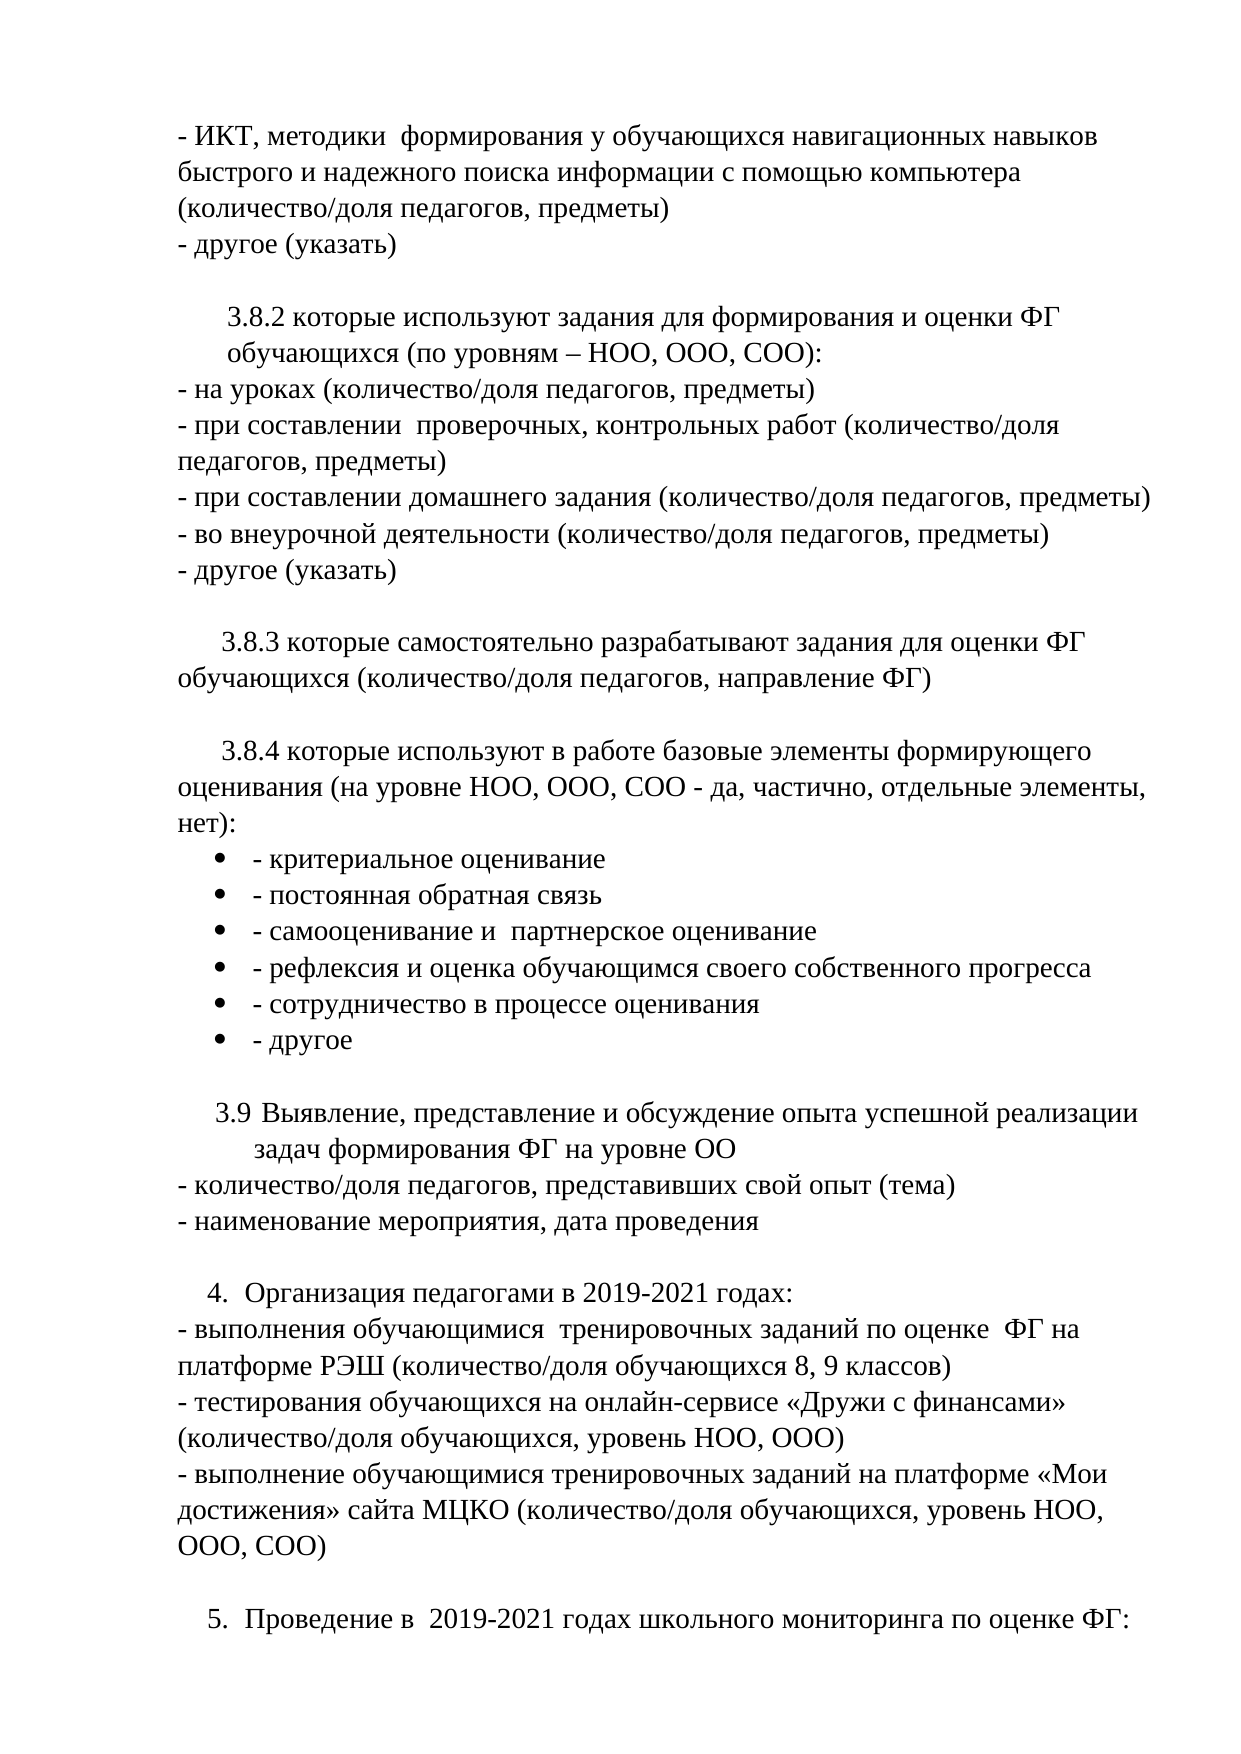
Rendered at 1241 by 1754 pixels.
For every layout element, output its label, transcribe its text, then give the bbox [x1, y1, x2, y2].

list - во внеурочной деятельности (количество/доля педагогов, предметы) [177, 516, 1152, 549]
text - количество/доля педагогов, представивших свой опыт (тема) [177, 1167, 1152, 1201]
list Выявление, представление и обсуждение опыта успешной реализации задач формирования ФГ на уровне ОО [215, 1095, 1152, 1164]
list - другое (указать) [177, 552, 1152, 585]
list - сотрудничество в процессе оценивания [215, 986, 1152, 1020]
list - на уроках (количество/доля педагогов, предметы) [177, 371, 1152, 405]
list - постоянная обратная связь [215, 877, 1152, 911]
text - выполнение обучающимися тренировочных заданий на платформе «Мои достижения» сайта МЦКО (количество/доля обучающихся, уровень НОО, ООО, СОО) [177, 1456, 1152, 1562]
list - самооценивание и партнерское оценивание [215, 913, 1152, 947]
text - тестирования обучающихся на онлайн-сервисе «Дружи с финансами» (количество/доля обучающихся, уровень НОО, ООО) [177, 1384, 1152, 1453]
list - другое [215, 1022, 1152, 1056]
list Организация педагогами в 2019-2021 годах: [207, 1275, 1152, 1309]
list 3.8.2 которые используют задания для формирования и оценки ФГ обучающихся (по уровням – НОО, ООО, СОО): [227, 299, 1152, 368]
text 3.8.3 которые самостоятельно разрабатывают задания для оценки ФГ обучающихся (количество/доля педагогов, направление ФГ) [177, 624, 1152, 694]
text - наименование мероприятия, дата проведения [177, 1203, 1152, 1237]
list Проведение в 2019-2021 годах школьного мониторинга по оценке ФГ: [207, 1601, 1152, 1634]
text 3.8.4 которые используют в работе базовые элементы формирующего оценивания (на уровне НОО, ООО, СОО - да, частично, отдельные элементы, нет): [177, 733, 1152, 838]
list - критериальное оценивание [215, 841, 1152, 875]
list - ИКТ, методики формирования у обучающихся навигационных навыков быстрого и надежного поиска информации с помощью компьютера (количество/доля педагогов, предметы) [177, 118, 1152, 224]
list - при составлении проверочных, контрольных работ (количество/доля педагогов, предметы) [177, 407, 1152, 477]
list - рефлексия и оценка обучающимся своего собственного прогресса [215, 950, 1152, 983]
text - другое (указать) [177, 227, 1152, 260]
text - выполнения обучающимися тренировочных заданий по оценке ФГ на платформе РЭШ (количество/доля обучающихся 8, 9 классов) [177, 1312, 1152, 1381]
list - при составлении домашнего задания (количество/доля педагогов, предметы) [177, 479, 1152, 513]
